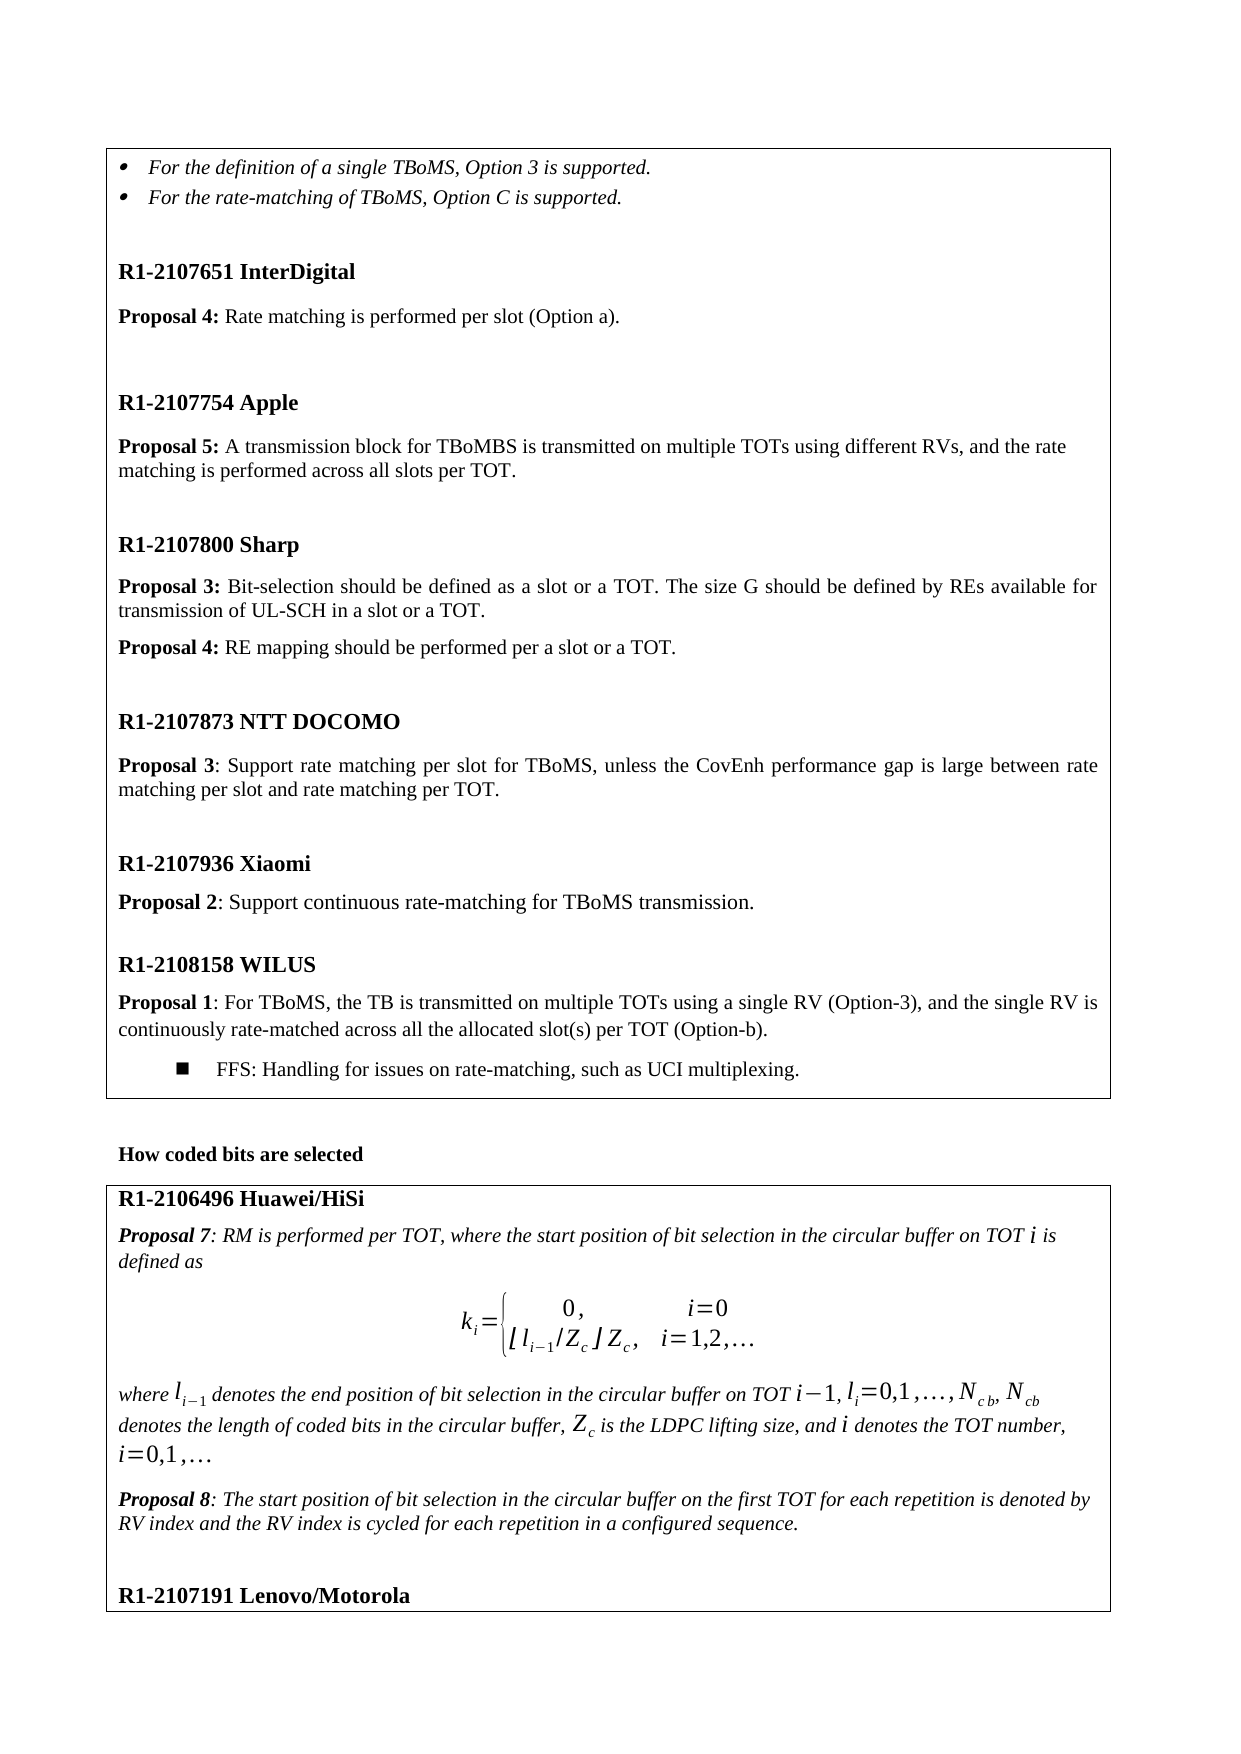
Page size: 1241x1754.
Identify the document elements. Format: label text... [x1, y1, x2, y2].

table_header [107, 149, 1110, 1098]
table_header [107, 1186, 1110, 1611]
text How coded bits are selected [118, 1142, 1122, 1166]
